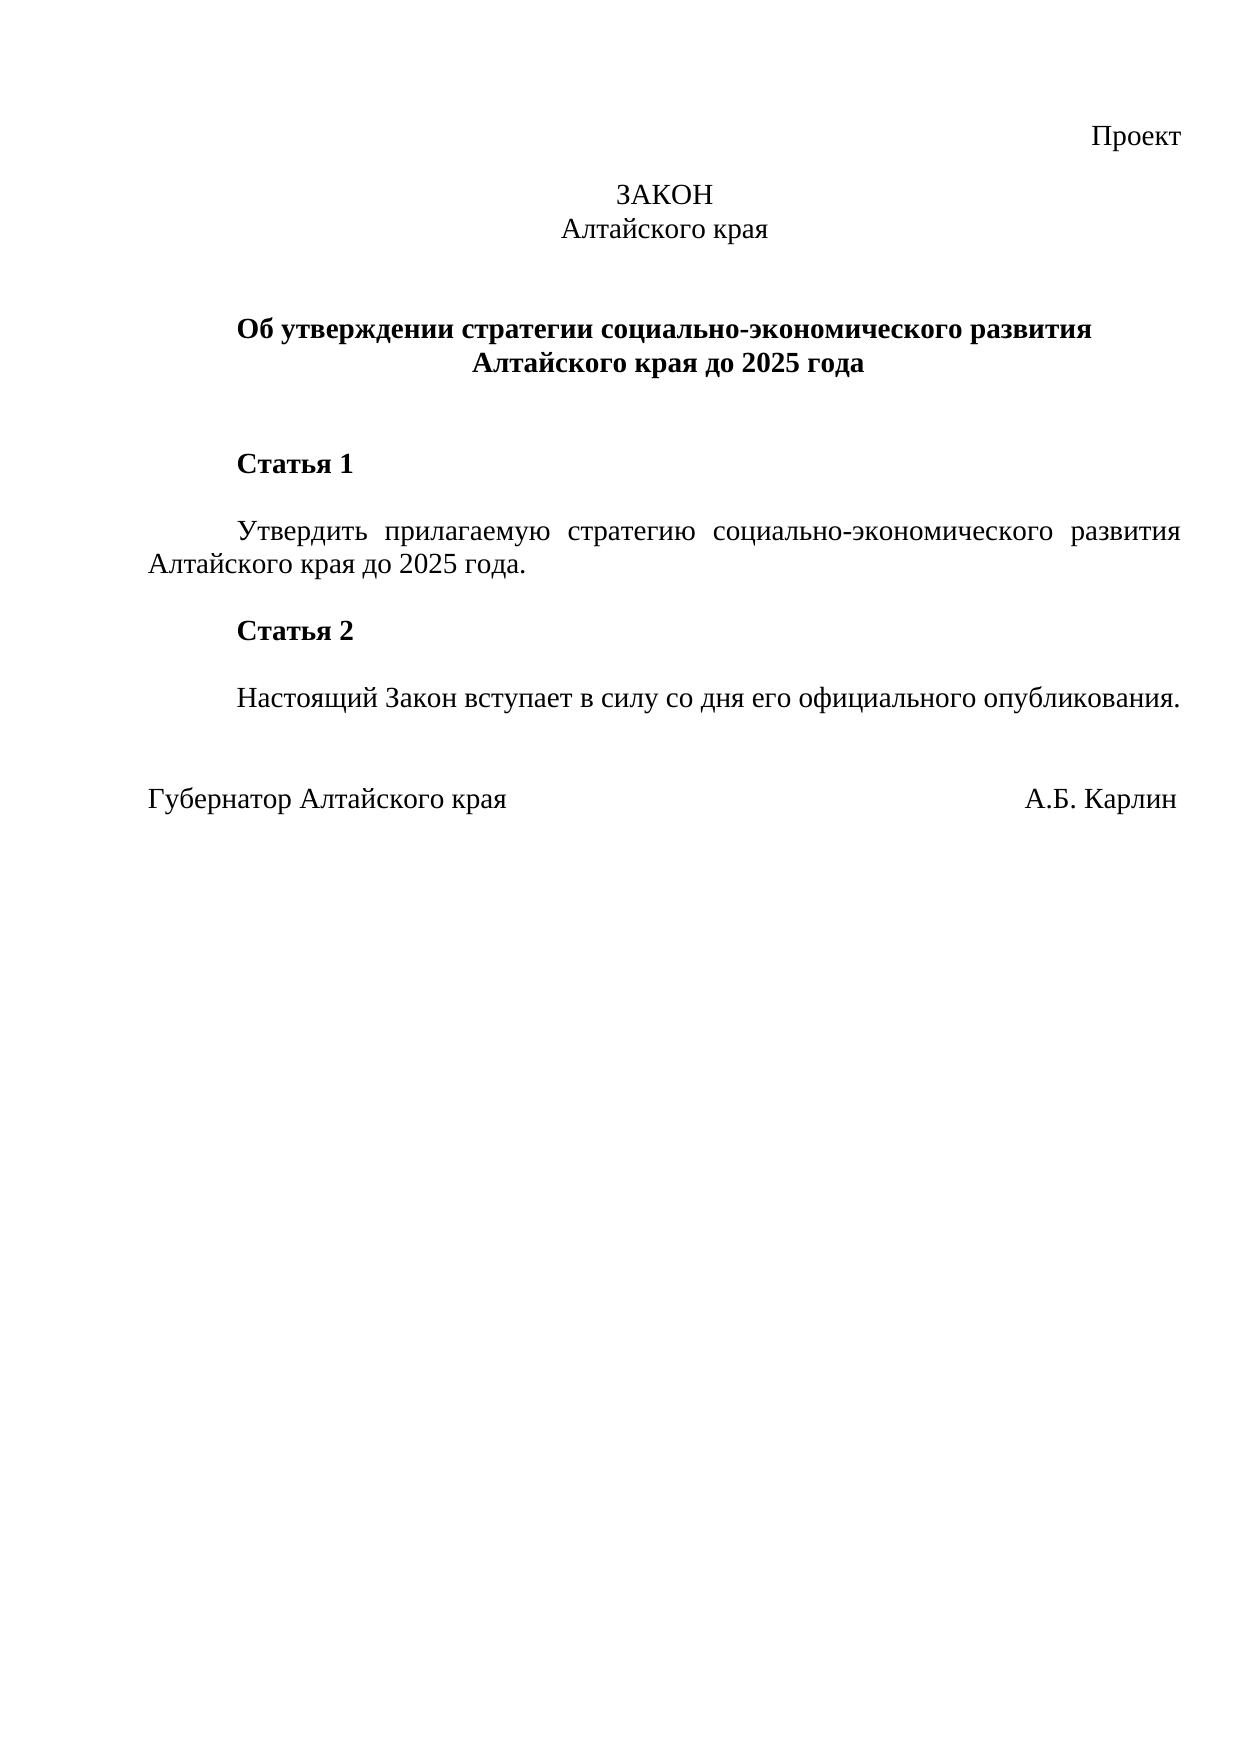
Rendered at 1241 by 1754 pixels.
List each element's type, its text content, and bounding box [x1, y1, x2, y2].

text ЗАКОН [148, 177, 1181, 211]
text Статья 2 [148, 613, 1181, 647]
text Настоящий Закон вступает в силу со дня его официального опубликования. [148, 681, 1181, 714]
text Алтайского края до 2025 года [148, 345, 1181, 379]
text Губернатор Алтайского края А.Б. Карлин [148, 781, 1181, 815]
text Проект [148, 118, 1181, 152]
text Утвердить прилагаемую стратегию социально-экономического развития Алтайского края до 2025 года. [148, 513, 1181, 580]
text Статья 1 [148, 446, 1181, 479]
text Об утверждении стратегии социально-экономического развития [148, 312, 1181, 345]
text Алтайского края [148, 211, 1181, 244]
